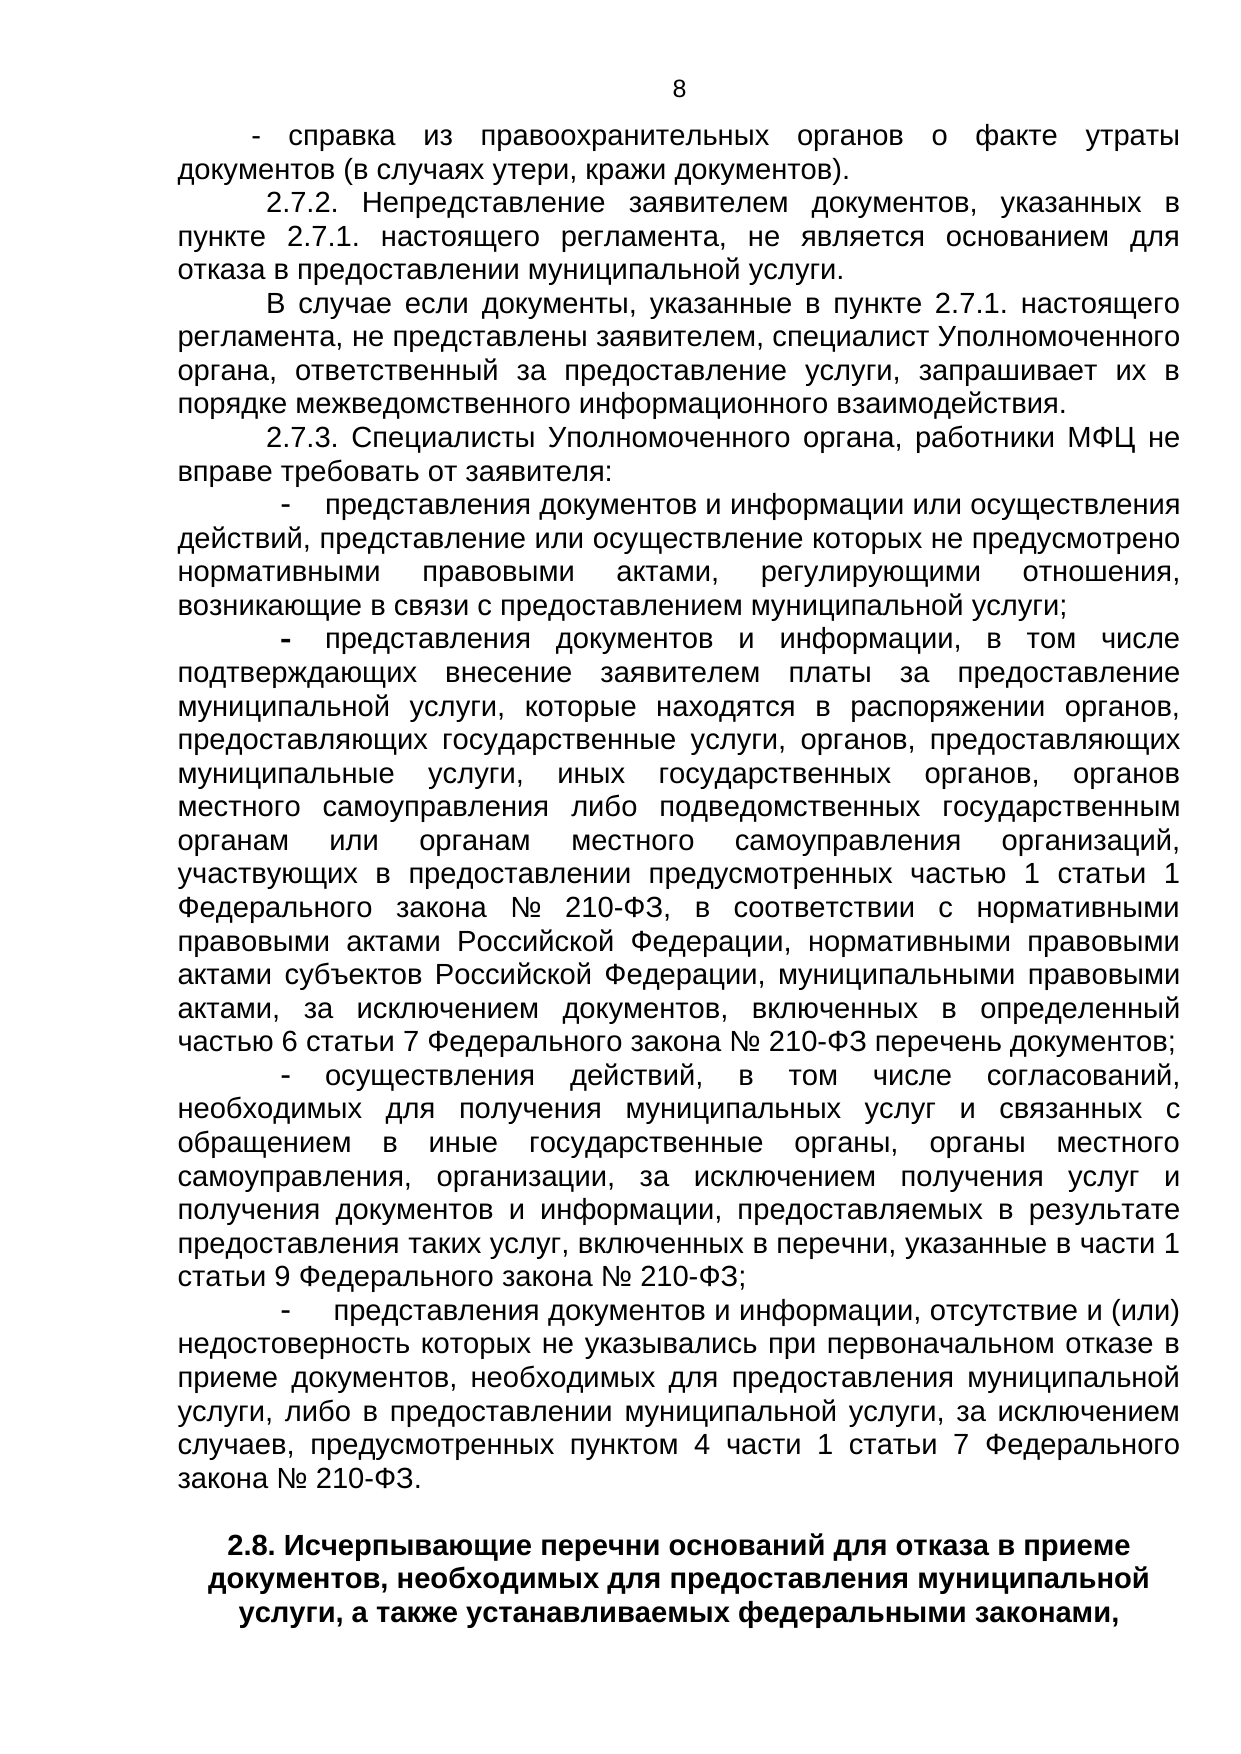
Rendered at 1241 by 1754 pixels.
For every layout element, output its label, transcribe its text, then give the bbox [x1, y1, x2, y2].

list представления документов и информации, отсутствие и (или) недостоверность которых не указывались при первоначальном отказе в приеме документов, необходимых для предоставления муниципальной услуги, либо в предоставлении муниципальной услуги, за исключением случаев, предусмотренных пунктом 4 части 1 статьи 7 Федерального закона № 210-ФЗ. [177, 1293, 1181, 1494]
text 2.7.3. Специалисты Уполномоченного органа, работники МФЦ не вправе требовать от заявителя: [177, 420, 1181, 487]
list осуществления действий, в том числе согласований, необходимых для получения муниципальных услуг и связанных с обращением в иные государственные органы, органы местного самоуправления, организации, за исключением получения услуг и получения документов и информации, предоставляемых в результате предоставления таких услуг, включенных в перечни, указанные в части 1 статьи 9 Федерального закона № 210-ФЗ; [177, 1058, 1181, 1293]
text - справка из правоохранительных органов о факте утраты документов (в случаях утери, кражи документов). [177, 118, 1181, 185]
text В случае если документы, указанные в пункте 2.7.1. настоящего регламента, не представлены заявителем, специалист Уполномоченного органа, ответственный за предоставление услуги, запрашивает их в порядке межведомственного информационного взаимодействия. [177, 286, 1181, 420]
list представления документов и информации, в том числе подтверждающих внесение заявителем платы за предоставление муниципальной услуги, которые находятся в распоряжении органов, предоставляющих государственные услуги, органов, предоставляющих муниципальные услуги, иных государственных органов, органов местного самоуправления либо подведомственных государственным органам или органам местного самоуправления организаций, участвующих в предоставлении предусмотренных частью 1 статьи 1 Федерального закона № 210-ФЗ, в соответствии с нормативными правовыми актами Российской Федерации, нормативными правовыми актами субъектов Российской Федерации, муниципальными правовыми актами, за исключением документов, включенных в определенный частью 6 статьи 7 Федерального закона № 210-ФЗ перечень документов; [177, 621, 1181, 1058]
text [177, 1528, 1181, 1628]
list представления документов и информации или осуществления действий, представление или осуществление которых не предусмотрено нормативными правовыми актами, регулирующими отношения, возникающие в связи с предоставлением муниципальной услуги; [177, 487, 1181, 621]
text 2.7.2. Непредставление заявителем документов, указанных в пункте 2.7.1. настоящего регламента, не является основанием для отказа в предоставлении муниципальной услуги. [177, 185, 1181, 286]
